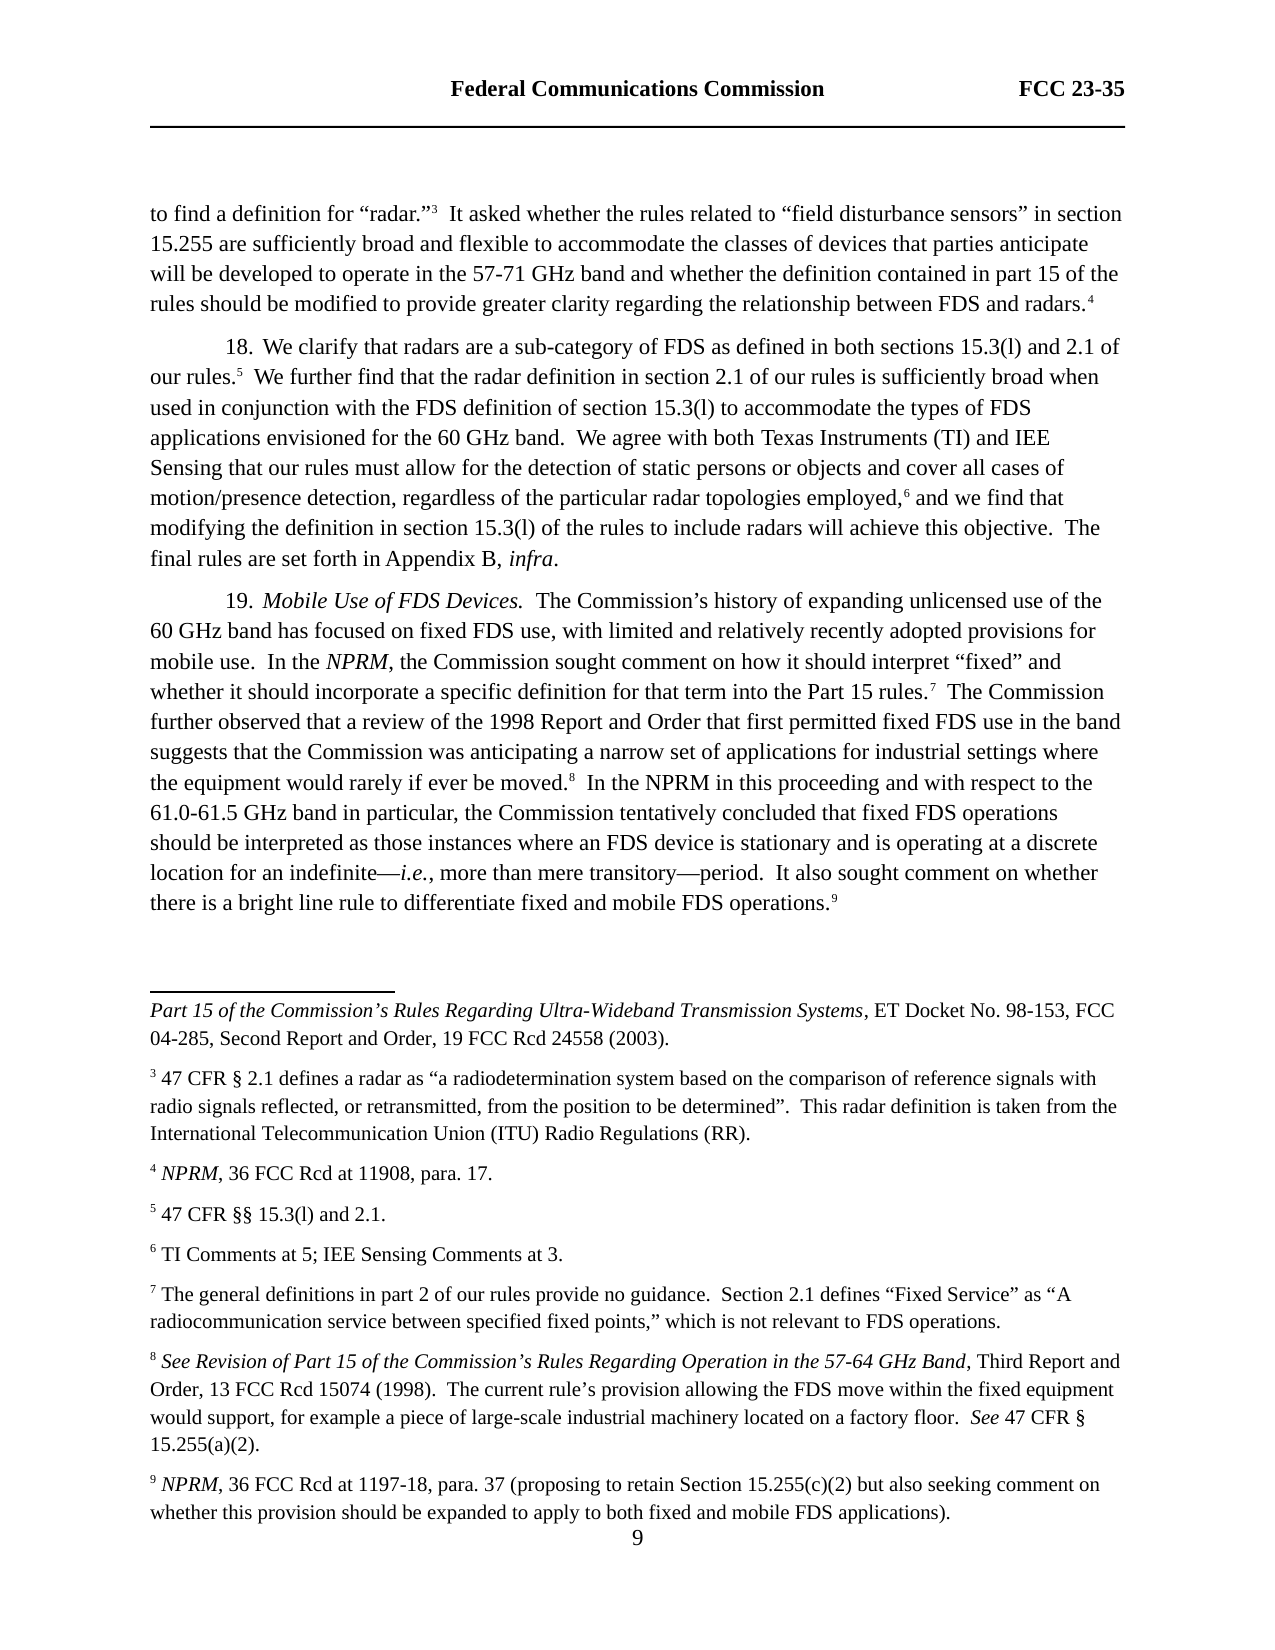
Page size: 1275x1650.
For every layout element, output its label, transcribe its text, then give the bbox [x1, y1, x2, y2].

text We clarify that radars are a sub-category of FDS as defined in both sections 15.3(l) and 2.1 of our rules. We further find that the radar definition in section 2.1 of our rules is sufficiently broad when used in conjunction with the FDS definition of section 15.3(l) to accommodate the types of FDS applications envisioned for the 60 GHz band. We agree with both Texas Instruments (TI) and IEE Sensing that our rules must allow for the detection of static persons or objects and cover all cases of motion/presence detection, regardless of the particular radar topologies employed, and we find that modifying the definition in section 15.3(l) of the rules to include radars will achieve this objective. The final rules are set forth in Appendix B, infra. [150, 333, 1125, 571]
text Mobile Use of FDS Devices. The Commission’s history of expanding unlicensed use of the 60 GHz band has focused on fixed FDS use, with limited and relatively recently adopted provisions for mobile use. In the NPRM, the Commission sought comment on how it should interpret “fixed” and whether it should incorporate a specific definition for that term into the Part 15 rules. The Commission further observed that a review of the 1998 Report and Order that first permitted fixed FDS use in the band suggests that the Commission was anticipating a narrow set of applications for industrial settings where the equipment would rarely if ever be moved. In the NPRM in this proceeding and with respect to the 61.0-61.5 GHz band in particular, the Commission tentatively concluded that fixed FDS operations should be interpreted as those instances where an FDS device is stationary and is operating at a discrete location for an indefinite—i.e., more than mere transitory—period. It also sought comment on whether there is a bright line rule to differentiate fixed and mobile FDS operations. [150, 587, 1125, 916]
text Definition of FDS/Radar. In the NPRM, the Commission stated that, although Section 15.3(l) of our rules provides a definition for “field disturbance sensor,” one must look to the general part 2 rules to find a definition for “radar.” It asked whether the rules related to “field disturbance sensors” in section 15.255 are sufficiently broad and flexible to accommodate the classes of devices that parties anticipate will be developed to operate in the 57-71 GHz band and whether the definition contained in part 15 of the rules should be modified to provide greater clarity regarding the relationship between FDS and radars. [150, 200, 1125, 317]
